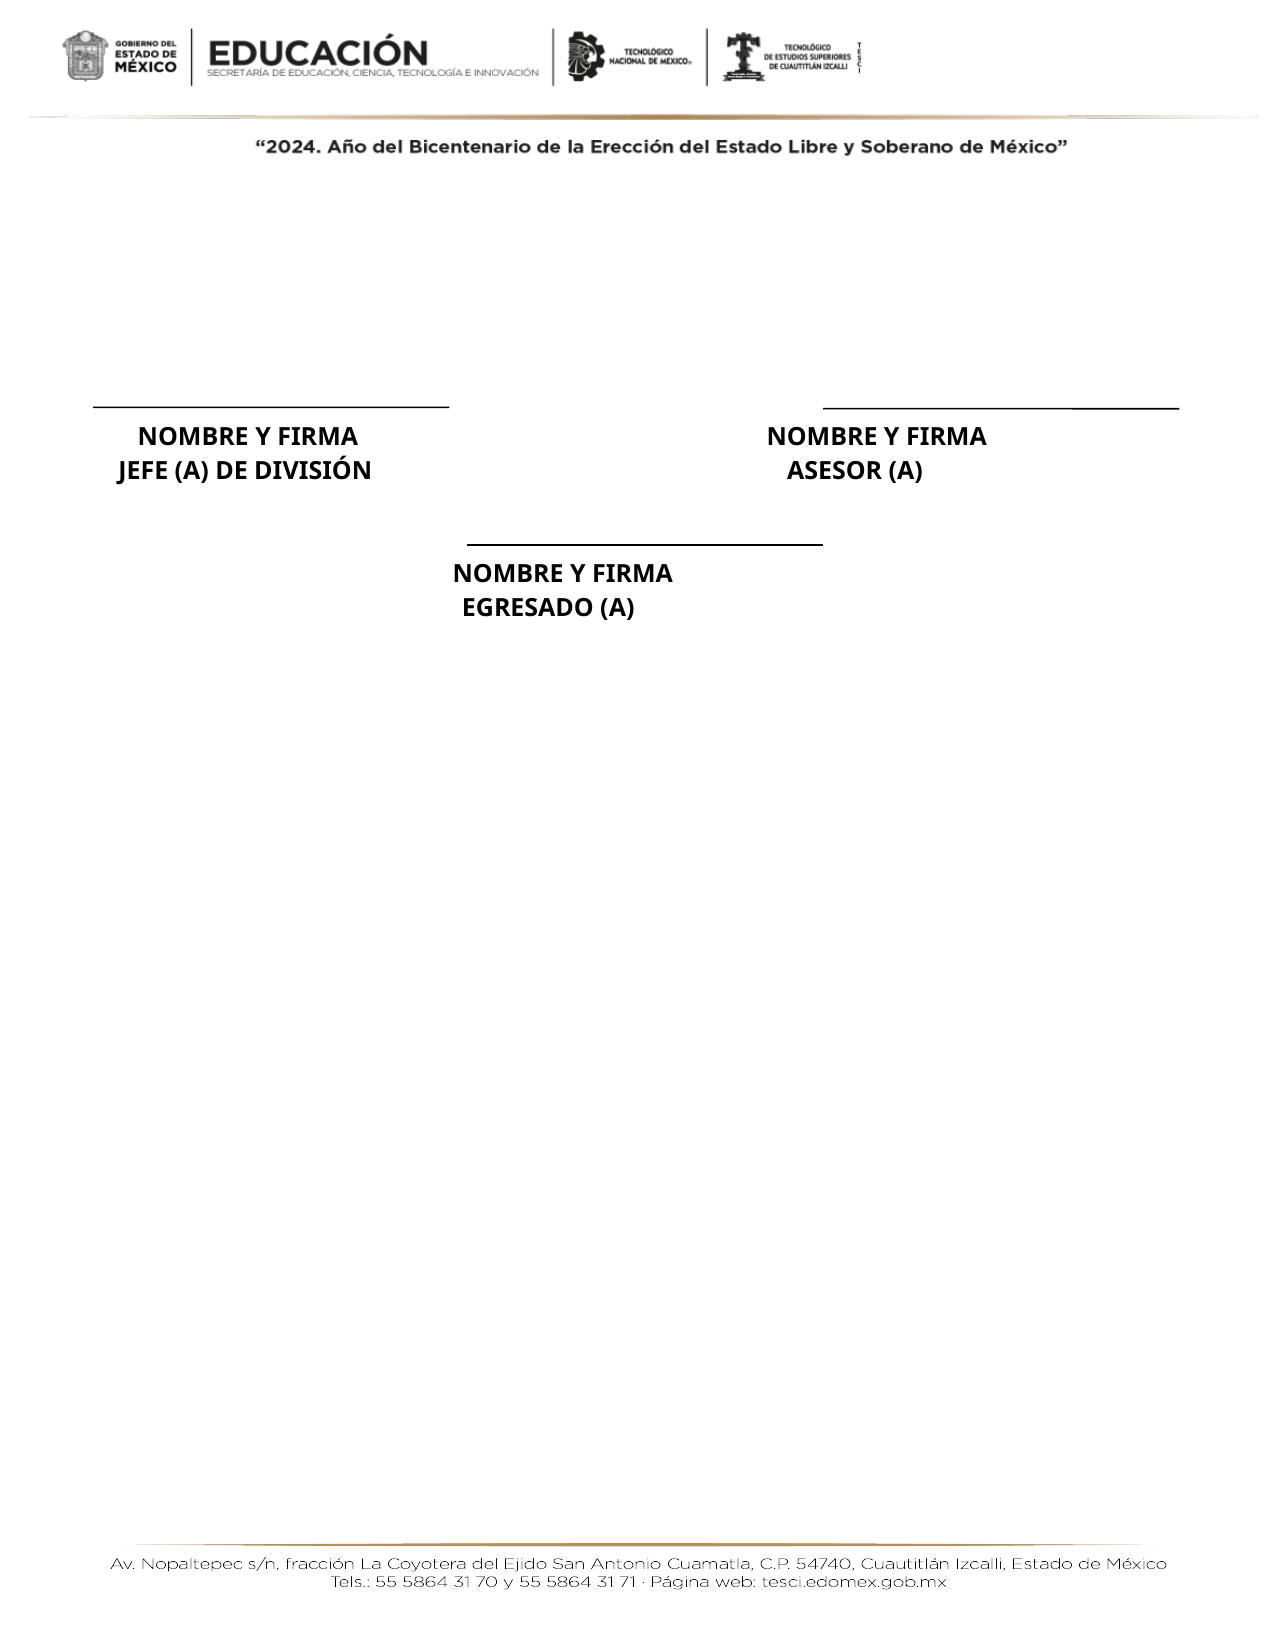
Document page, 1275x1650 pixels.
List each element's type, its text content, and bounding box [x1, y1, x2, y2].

text NOMBRE Y FIRMA NOMBRE Y FIRMA [118, 419, 1157, 453]
text EGRESADO (A) [118, 589, 1157, 623]
text JEFE (A) DE DIVISIÓN ASESOR (A) [118, 453, 1157, 487]
picture [28, 16, 1258, 169]
picture [0, 1525, 1275, 1650]
text NOMBRE Y FIRMA [148, 555, 1157, 589]
